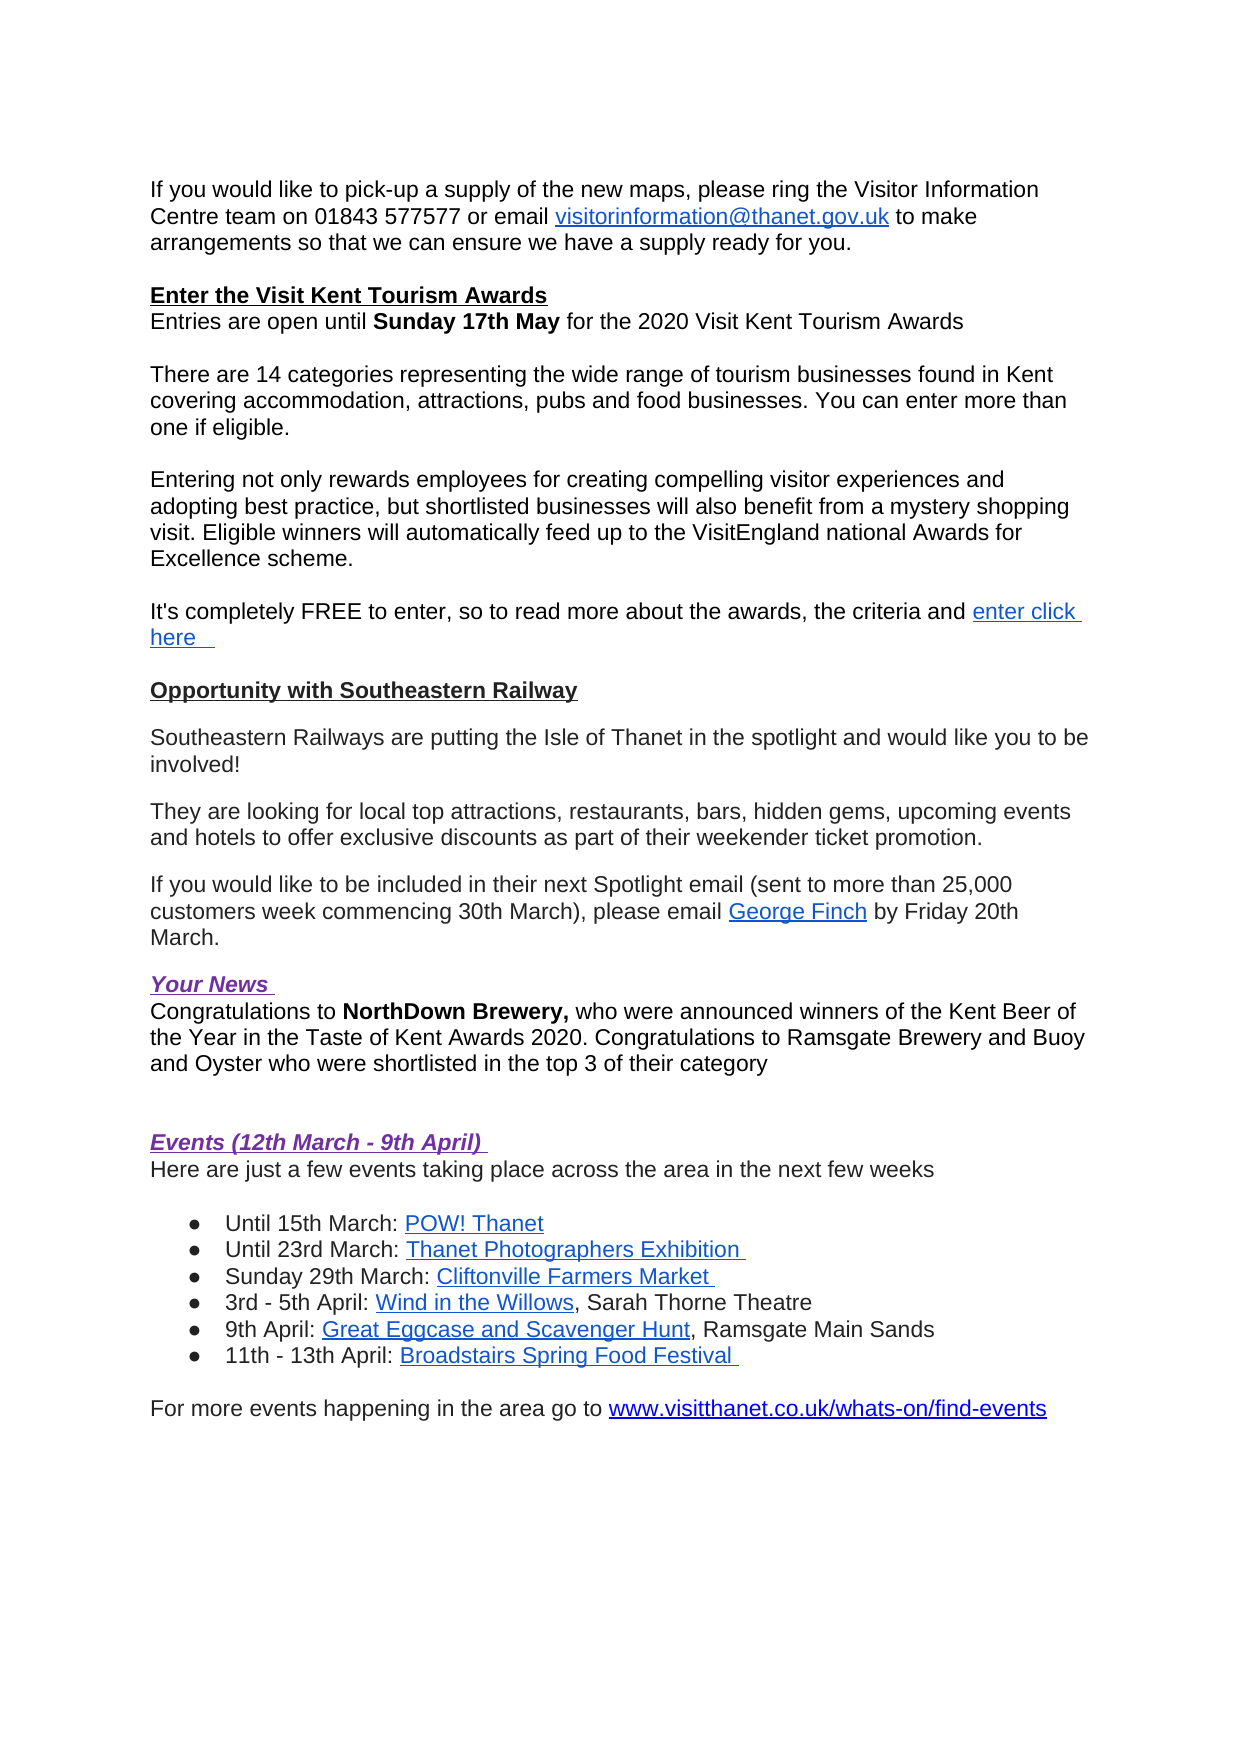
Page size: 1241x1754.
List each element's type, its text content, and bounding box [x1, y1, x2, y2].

text Entering not only rewards employees for creating compelling visitor experiences and adopting best practice, but shortlisted businesses will also benefit from a mystery shopping visit. Eligible winners will automatically feed up to the VisitEngland national Awards for Excellence scheme. [150, 466, 1090, 572]
list 11th - 13th April: Broadstairs Spring Food Festival [187, 1342, 1090, 1368]
list 9th April: Great Eggcase and Scavenger Hunt, Ramsgate Main Sands [187, 1316, 1090, 1342]
text For more events happening in the area go to www.visitthanet.co.uk/whats-on/find-events [150, 1394, 1090, 1421]
text It's completely FREE to enter, so to read more about the awards, the criteria and enter click here [150, 598, 1090, 651]
text Enter the Visit Kent Tourism Awards [150, 282, 1090, 308]
text Your News [150, 971, 1090, 998]
text If you would like to be included in their next Spotlight email (sent to more than 25,000 customers week commencing 30th March), please email George Finch by Friday 20th March. [150, 871, 1090, 950]
text Here are just a few events taking place across the area in the next few weeks [150, 1156, 1090, 1210]
text If you would like to pick-up a supply of the new maps, please ring the Visitor Information Centre team on 01843 577577 or email visitorinformation@thanet.gov.uk to make arrangements so that we can ensure we have a supply ready for you. [150, 176, 1090, 255]
text There are 14 categories representing the wide range of tourism businesses found in Kent covering accommodation, attractions, pubs and food businesses. You can enter more than one if eligible. [150, 361, 1090, 440]
list Until 23rd March: Thanet Photographers Exhibition [187, 1236, 1090, 1263]
text Events (12th March - 9th April) [150, 1129, 1090, 1156]
list Until 15th March: POW! Thanet [187, 1210, 1090, 1236]
text They are looking for local top attractions, restaurants, bars, hidden gems, upcoming events and hotels to offer exclusive discounts as part of their weekender ticket promotion. [150, 798, 1090, 851]
text Entries are open until Sunday 17th May for the 2020 Visit Kent Tourism Awards [150, 308, 1090, 334]
text Southeastern Railways are putting the Isle of Thanet in the spotlight and would like you to be involved! [150, 724, 1090, 777]
list Sunday 29th March: Cliftonville Farmers Market [187, 1263, 1090, 1289]
text Congratulations to NorthDown Brewery, who were announced winners of the Kent Beer of the Year in the Taste of Kent Awards 2020. Congratulations to Ramsgate Brewery and Buoy and Oyster who were shortlisted in the top 3 of their category [150, 998, 1090, 1077]
list 3rd - 5th April: Wind in the Willows, Sarah Thorne Theatre [187, 1289, 1090, 1316]
text Opportunity with Southeastern Railway [150, 677, 1090, 703]
